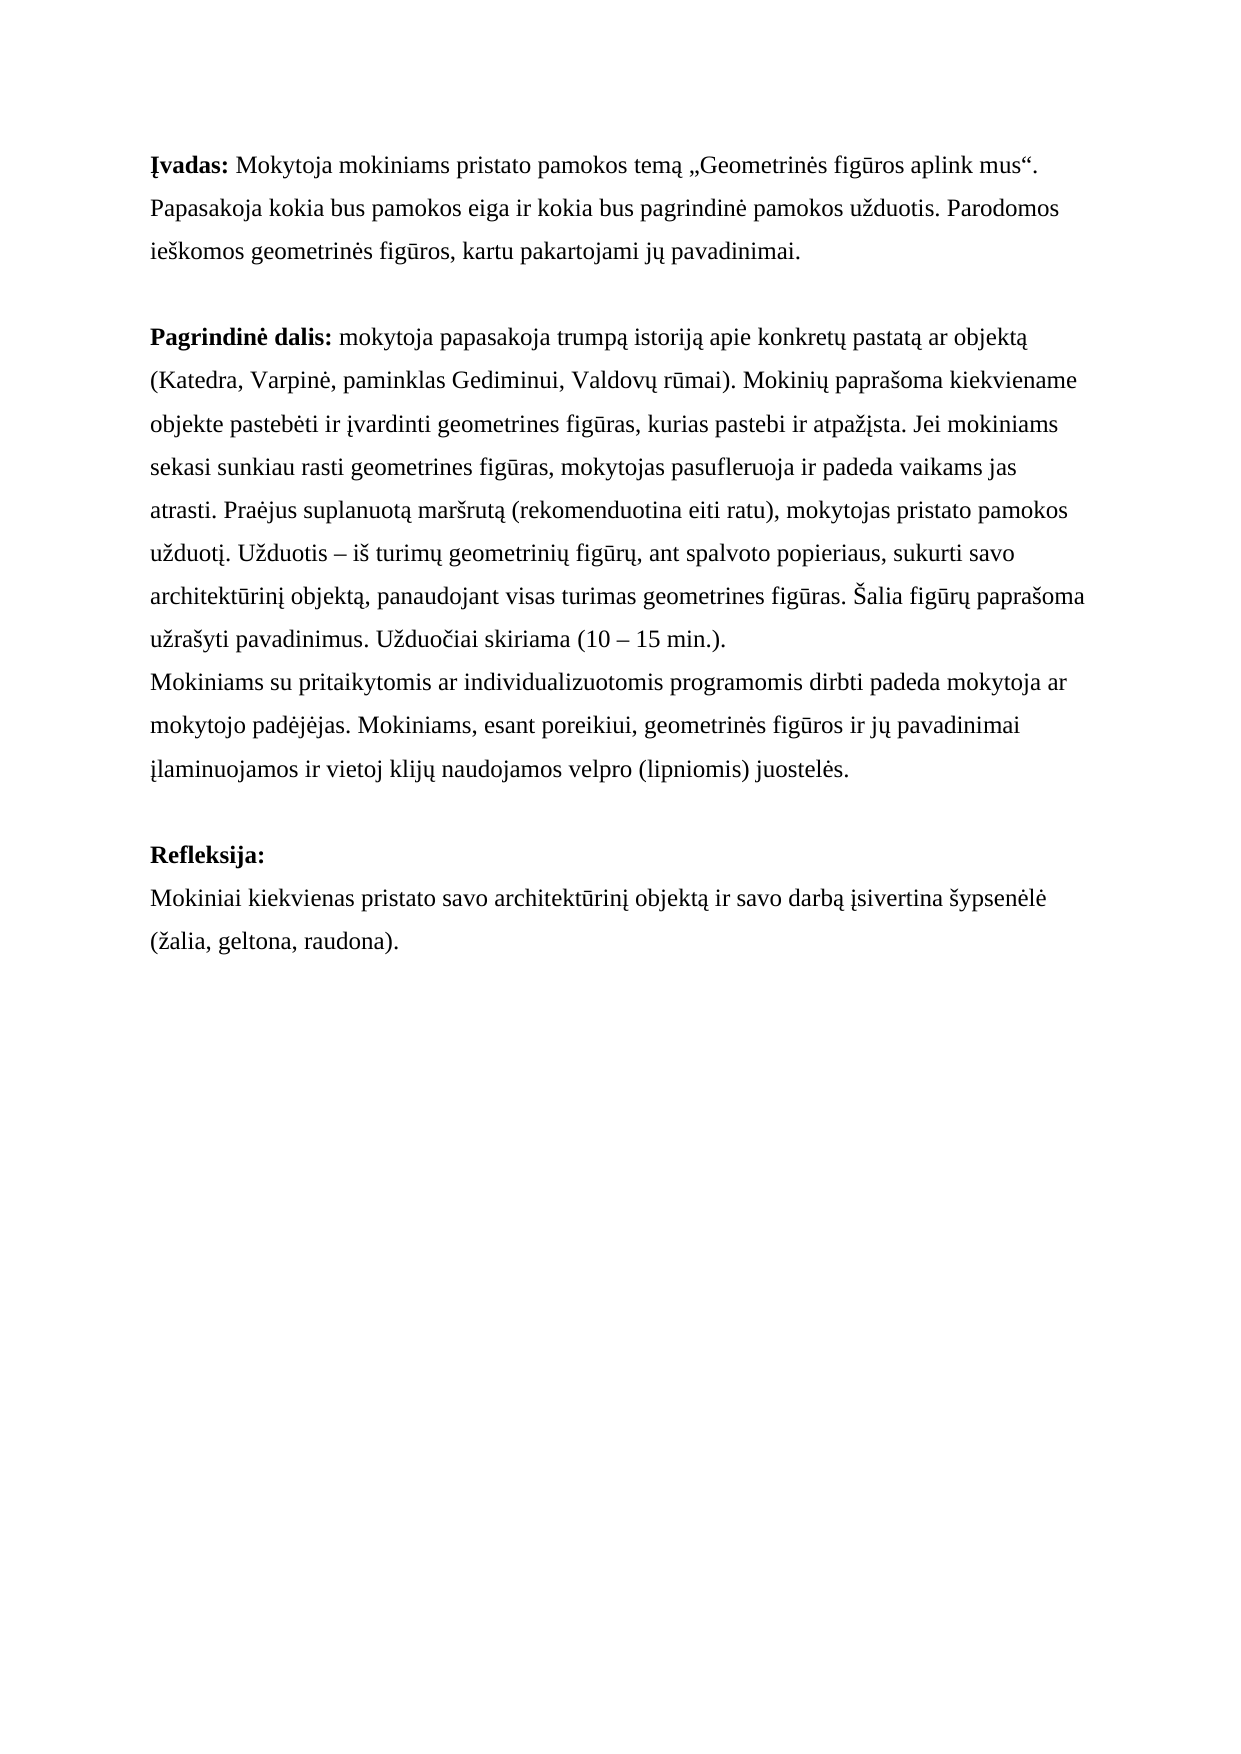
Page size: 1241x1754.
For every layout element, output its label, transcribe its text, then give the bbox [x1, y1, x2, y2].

text Mokiniai kiekvienas pristato savo architektūrinį objektą ir savo darbą įsivertina šypsenėlė (žalia, geltona, raudona). [150, 883, 1090, 955]
text Pagrindinė dalis: mokytoja papasakoja trumpą istoriją apie konkretų pastatą ar objektą (Katedra, Varpinė, paminklas Gediminui, Valdovų rūmai). Mokinių paprašoma kiekviename objekte pastebėti ir įvardinti geometrines figūras, kurias pastebi ir atpažįsta. Jei mokiniams sekasi sunkiau rasti geometrines figūras, mokytojas pasufleruoja ir padeda vaikams jas atrasti. Praėjus suplanuotą maršrutą (rekomenduotina eiti ratu), mokytojas pristato pamokos užduotį. Užduotis – iš turimų geometrinių figūrų, ant spalvoto popieriaus, sukurti savo architektūrinį objektą, panaudojant visas turimas geometrines figūras. Šalia figūrų paprašoma užrašyti pavadinimus. Užduočiai skiriama (10 – 15 min.). [150, 322, 1090, 653]
text Įvadas: Mokytoja mokiniams pristato pamokos temą „Geometrinės figūros aplink mus“. Papasakoja kokia bus pamokos eiga ir kokia bus pagrindinė pamokos užduotis. Parodomos ieškomos geometrinės figūros, kartu pakartojami jų pavadinimai. [150, 150, 1090, 265]
text Refleksija: [150, 840, 1090, 869]
text Mokiniams su pritaikytomis ar individualizuotomis programomis dirbti padeda mokytoja ar mokytojo padėjėjas. Mokiniams, esant poreikiui, geometrinės figūros ir jų pavadinimai įlaminuojamos ir vietoj klijų naudojamos velpro (lipniomis) juostelės. [150, 667, 1090, 782]
